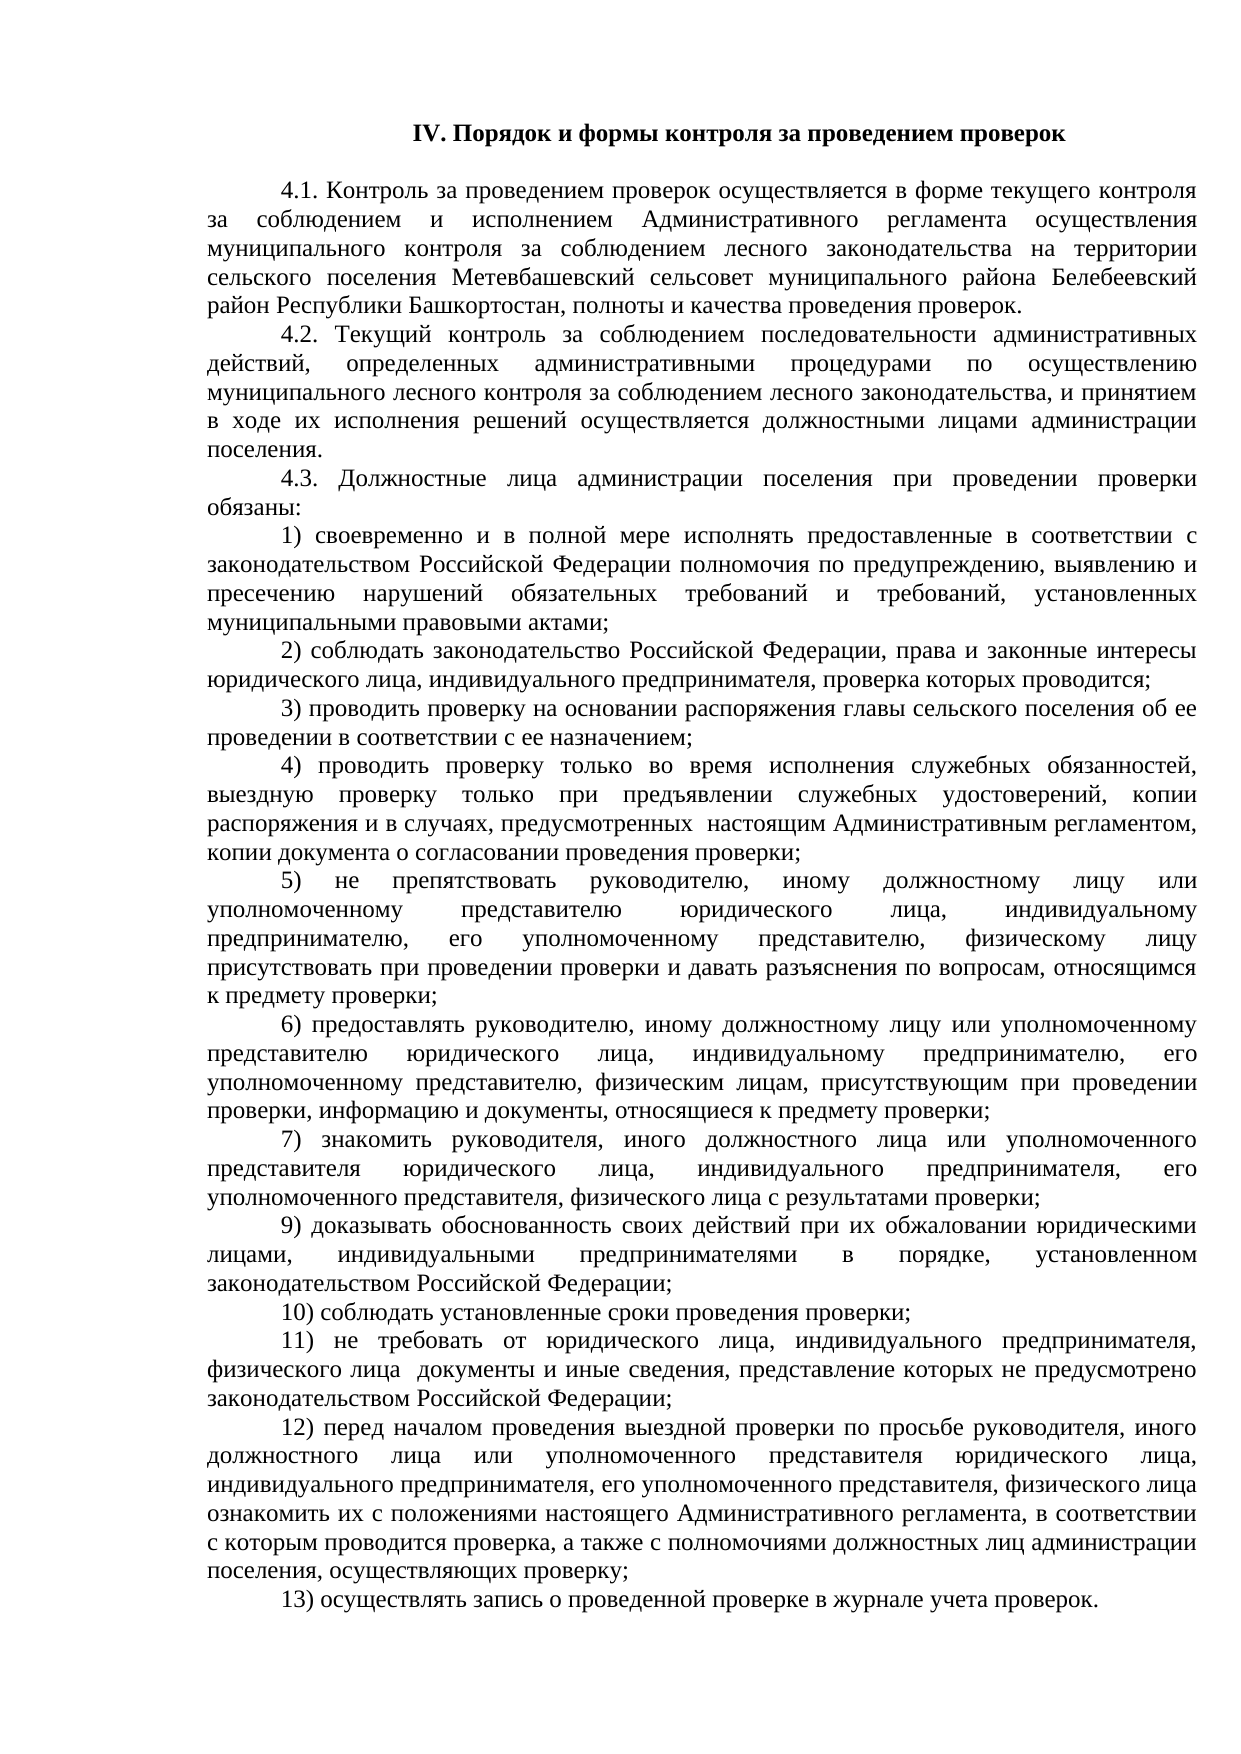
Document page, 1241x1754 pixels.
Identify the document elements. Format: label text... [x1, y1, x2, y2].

text 10) соблюдать установленные сроки проведения проверки; [207, 1297, 1198, 1326]
text 6) предоставлять руководителю, иному должностному лицу или уполномоченному представителю юридического лица, индивидуальному предпринимателю, его уполномоченному представителю, физическим лицам, присутствующим при проведении проверки, информацию и документы, относящиеся к предмету проверки; [207, 1009, 1198, 1124]
text 4.3. Должностные лица администрации поселения при проведении проверки обязаны: [207, 463, 1198, 521]
text 2) соблюдать законодательство Российской Федерации, права и законные интересы юридического лица, индивидуального предпринимателя, проверка которых проводится; [207, 636, 1198, 693]
text 13) осуществлять запись о проведенной проверке в журнале учета проверок. [207, 1584, 1198, 1613]
text 4) проводить проверку только во время исполнения служебных обязанностей, выездную проверку только при предъявлении служебных удостоверений, копии распоряжения и в случаях, предусмотренных настоящим Административным регламентом, копии документа о согласовании проведения проверки; [207, 751, 1198, 866]
text 7) знакомить руководителя, иного должностного лица или уполномоченного представителя юридического лица, индивидуального предпринимателя, его уполномоченного представителя, физического лица с результатами проверки; [207, 1124, 1198, 1211]
text 4.2. Текущий контроль за соблюдением последовательности административных действий, определенных административными процедурами по осуществлению муниципального лесного контроля за соблюдением лесного законодательства, и принятием в ходе их исполнения решений осуществляется должностными лицами администрации поселения. [207, 319, 1198, 463]
text 5) не препятствовать руководителю, иному должностному лицу или уполномоченному представителю юридического лица, индивидуальному предпринимателю, его уполномоченному представителю, физическому лицу присутствовать при проведении проверки и давать разъяснения по вопросам, относящимся к предмету проверки; [207, 866, 1198, 1009]
text 4.1. Контроль за проведением проверок осуществляется в форме текущего контроля за соблюдением и исполнением Административного регламента осуществления муниципального контроля за соблюдением лесного законодательства на территории сельского поселения Метевбашевский сельсовет муниципального района Белебеевский район Республики Башкортостан, полноты и качества проведения проверок. [207, 176, 1198, 319]
text IV. Порядок и формы контроля за проведением проверок [207, 118, 1198, 147]
text 9) доказывать обоснованность своих действий при их обжаловании юридическими лицами, индивидуальными предпринимателями в порядке, установленном законодательством Российской Федерации; [207, 1211, 1198, 1297]
text 3) проводить проверку на основании распоряжения главы сельского поселения об ее проведении в соответствии с ее назначением; [207, 693, 1198, 751]
text 1) своевременно и в полной мере исполнять предоставленные в соответствии с законодательством Российской Федерации полномочия по предупреждению, выявлению и пресечению нарушений обязательных требований и требований, установленных муниципальными правовыми актами; [207, 521, 1198, 636]
text 12) перед началом проведения выездной проверки по просьбе руководителя, иного должностного лица или уполномоченного представителя юридического лица, индивидуального предпринимателя, его уполномоченного представителя, физического лица ознакомить их с положениями настоящего Административного регламента, в соответствии с которым проводится проверка, а также с полномочиями должностных лиц администрации поселения, осуществляющих проверку; [207, 1412, 1198, 1584]
text 11) не требовать от юридического лица, индивидуального предпринимателя, физического лица документы и иные сведения, представление которых не предусмотрено законодательством Российской Федерации; [207, 1326, 1198, 1412]
